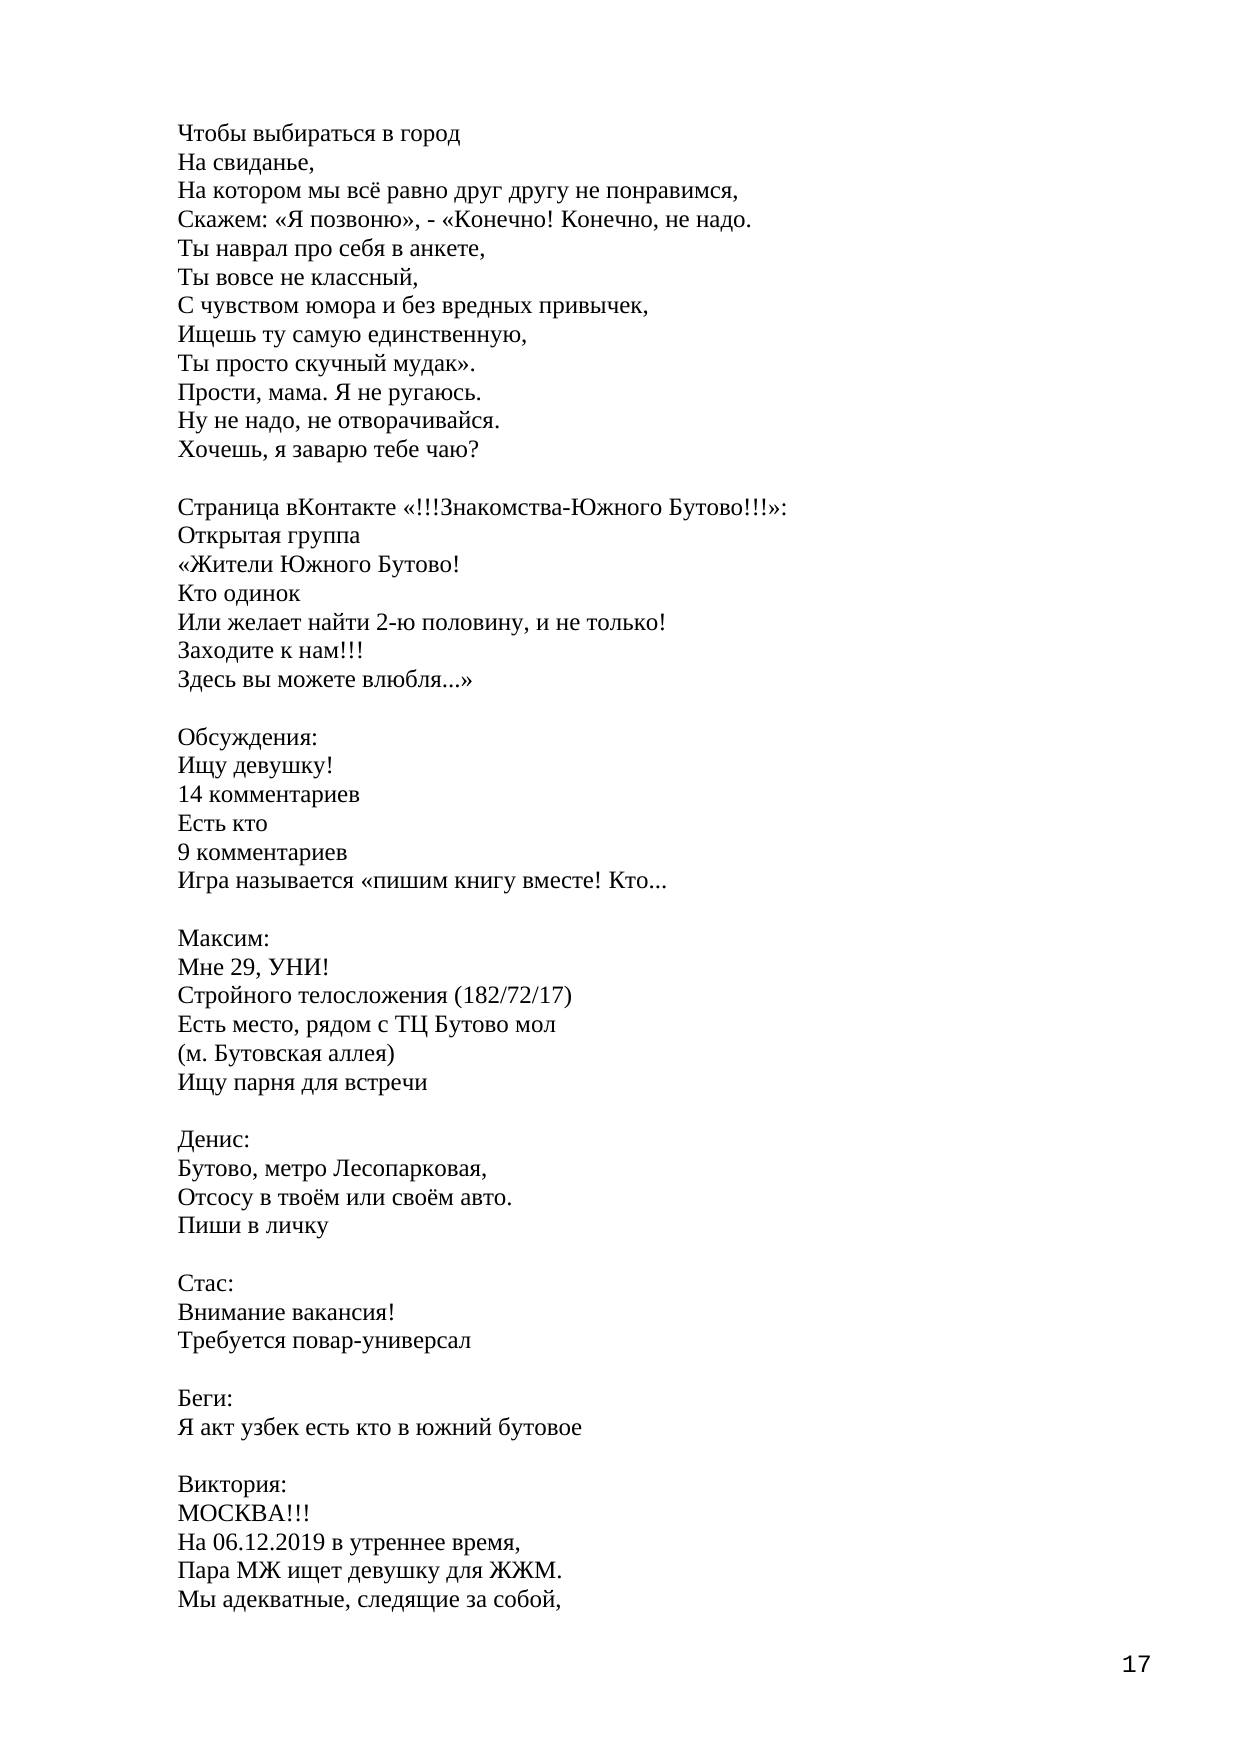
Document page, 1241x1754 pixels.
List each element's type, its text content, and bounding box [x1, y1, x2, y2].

text Отсосу в твоём или своём авто. [177, 1182, 1152, 1211]
text Пара МЖ ищет девушку для ЖЖМ. [177, 1556, 1152, 1584]
text На свиданье, [177, 147, 1152, 176]
text 9 комментариев [177, 837, 1152, 866]
text Ну не надо, не отворачивайся. [177, 406, 1152, 434]
text «Жители Южного Бутово! [177, 549, 1152, 578]
text Здесь вы можете влюбля...» [177, 664, 1152, 693]
text Мне 29, УНИ! [177, 952, 1152, 981]
text Скажем: «Я позвоню», - «Конечно! Конечно, не надо. [177, 204, 1152, 233]
text Ты вовсе не классный, [177, 262, 1152, 291]
text Открытая группа [177, 521, 1152, 549]
text На 06.12.2019 в утреннее время, [177, 1527, 1152, 1556]
text Заходите к нам!!! [177, 636, 1152, 664]
text Ты наврал про себя в анкете, [177, 233, 1152, 262]
text Кто одинок [177, 578, 1152, 607]
text (м. Бутовская аллея) [177, 1038, 1152, 1067]
text Прости, мама. Я не ругаюсь. [177, 377, 1152, 406]
text Ищу парня для встречи [177, 1067, 1152, 1096]
text Ты просто скучный мудак». [177, 348, 1152, 377]
text Стас: [177, 1268, 1152, 1297]
text С чувством юмора и без вредных привычек, [177, 291, 1152, 319]
text Чтобы выбираться в город [177, 118, 1152, 147]
text Ищешь ту самую единственную, [177, 319, 1152, 348]
text Или желает найти 2-ю половину, и не только! [177, 607, 1152, 636]
text 14 комментариев [177, 779, 1152, 808]
text Есть место, рядом с ТЦ Бутово мол [177, 1009, 1152, 1038]
text Есть кто [177, 808, 1152, 837]
text Ищу девушку! [177, 751, 1152, 779]
text Хочешь, я заварю тебе чаю? [177, 434, 1152, 463]
text Страница вКонтакте «!!!Знакомства-Южного Бутово!!!»: [177, 492, 1152, 521]
text Требуется повар-универсал [177, 1326, 1152, 1354]
text Обсуждения: [177, 722, 1152, 751]
text Максим: [177, 923, 1152, 952]
text Я акт узбек есть кто в южний бутовое [177, 1412, 1152, 1441]
text На котором мы всё равно друг другу не понравимся, [177, 176, 1152, 204]
text Игра называется «пишим книгу вместе! Кто... [177, 866, 1152, 894]
text Бутово, метро Лесопарковая, [177, 1153, 1152, 1182]
text Беги: [177, 1383, 1152, 1412]
text Внимание вакансия! [177, 1297, 1152, 1326]
text Стройного телосложения (182/72/17) [177, 981, 1152, 1009]
text МОСКВА!!! [177, 1498, 1152, 1527]
text Виктория: [177, 1469, 1152, 1498]
text Мы адекватные, следящие за собой, [177, 1584, 1152, 1613]
text Денис: [177, 1124, 1152, 1153]
text Пиши в личку [177, 1211, 1152, 1239]
